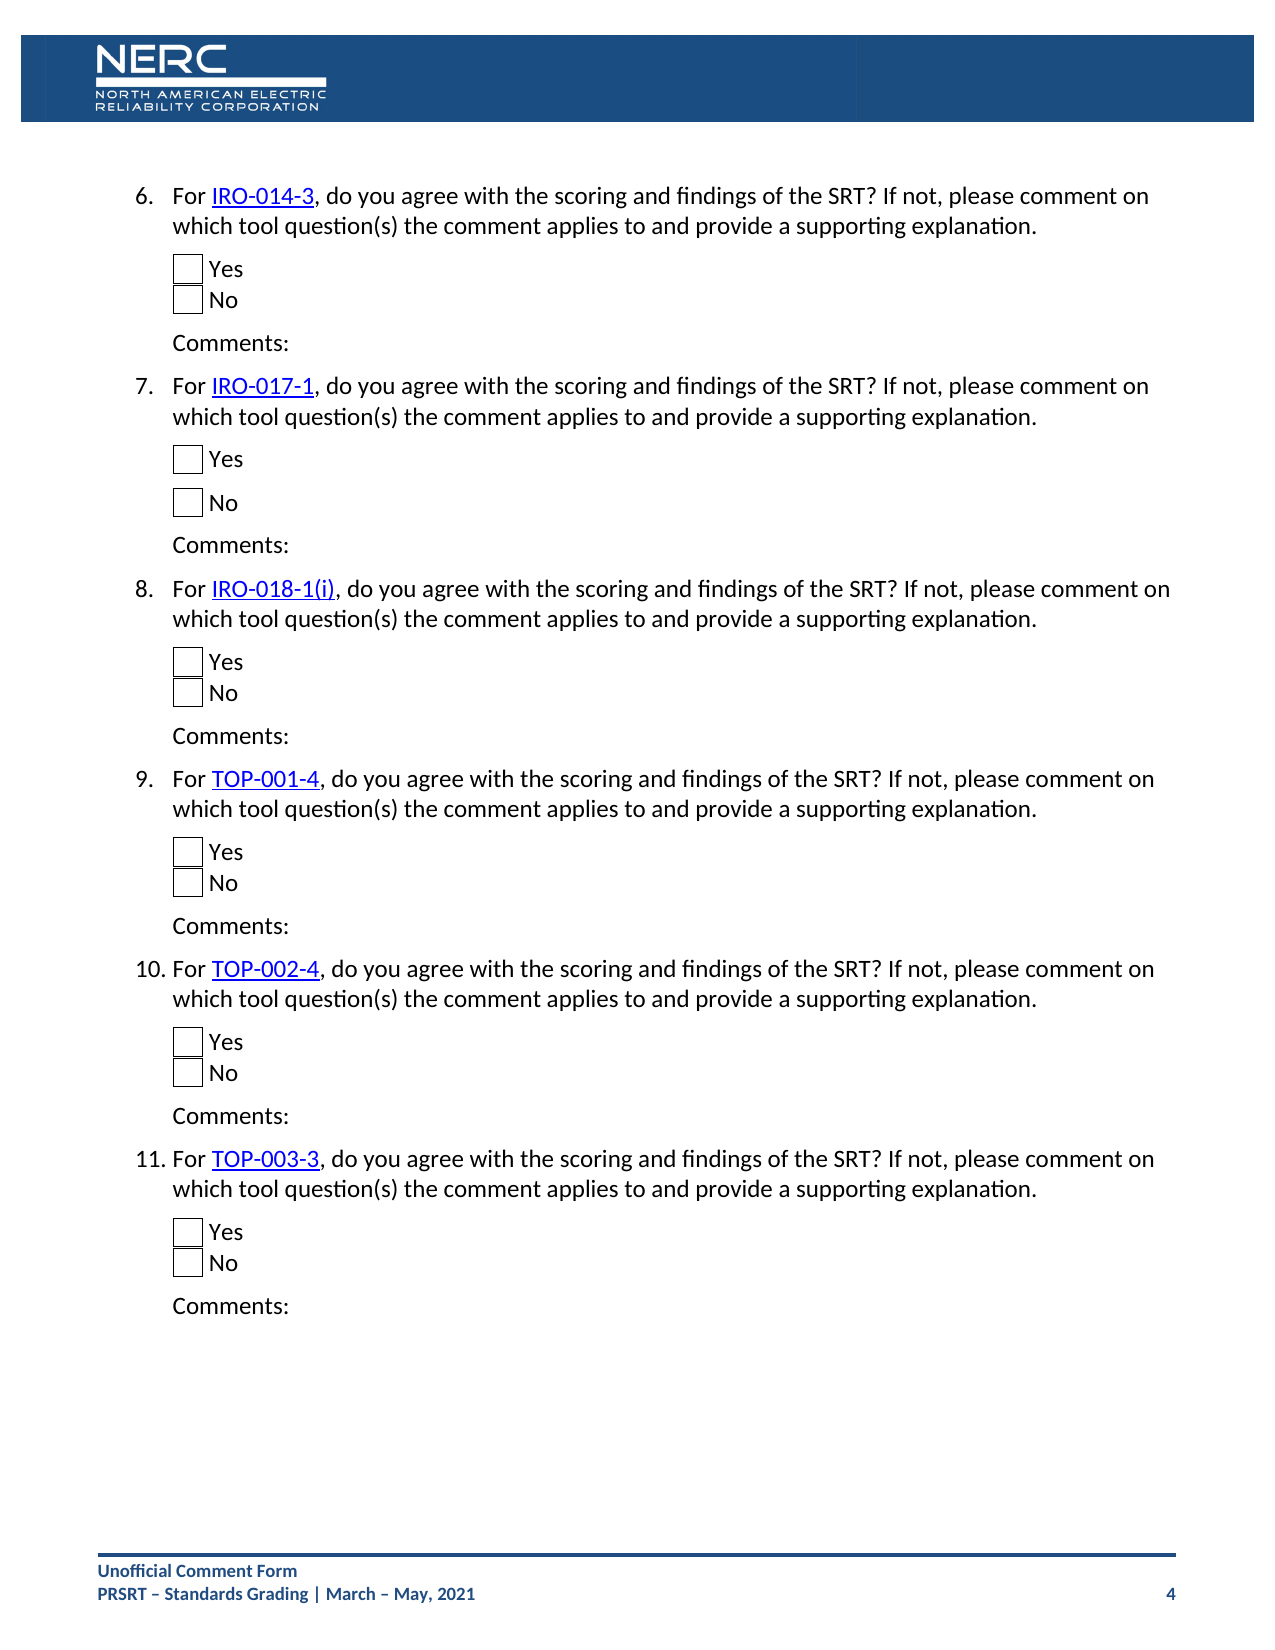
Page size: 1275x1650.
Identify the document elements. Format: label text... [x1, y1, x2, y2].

list Yes [172, 646, 1177, 677]
list For TOP-003-3, do you agree with the scoring and findings of the SRT? If not, please comment on which tool question(s) the comment applies to and provide a supporting explanation. [135, 1143, 1177, 1204]
text Yes [172, 253, 1177, 284]
list For IRO-017-1, do you agree with the scoring and findings of the SRT? If not, please comment on which tool question(s) the comment applies to and provide a supporting explanation. [135, 370, 1177, 431]
text No [172, 1057, 1177, 1087]
text Comments: [172, 1290, 1177, 1321]
list No [172, 487, 1177, 517]
text Comments: [172, 327, 1177, 358]
list For IRO-018-1(i), do you agree with the scoring and findings of the SRT? If not, please comment on which tool question(s) the comment applies to and provide a supporting explanation. [135, 573, 1177, 634]
list Yes [172, 444, 1177, 474]
list For IRO-014-3, do you agree with the scoring and findings of the SRT? If not, please comment on which tool question(s) the comment applies to and provide a supporting explanation. [135, 180, 1177, 241]
text Yes [172, 836, 1177, 867]
text No [172, 284, 1177, 314]
text Comments: [172, 910, 1177, 940]
list For TOP-002-4, do you agree with the scoring and findings of the SRT? If not, please comment on which tool question(s) the comment applies to and provide a supporting explanation. [135, 953, 1177, 1014]
picture [21, 35, 1254, 122]
text Comments: [172, 1100, 1177, 1131]
text No [172, 1247, 1177, 1278]
list No [172, 677, 1177, 707]
text Yes [172, 1217, 1177, 1247]
list Comments: [172, 720, 1177, 750]
text No [172, 867, 1177, 897]
text Comments: [97, 530, 1177, 560]
text Yes [172, 1026, 1177, 1057]
list For TOP-001-4, do you agree with the scoring and findings of the SRT? If not, please comment on which tool question(s) the comment applies to and provide a supporting explanation. [135, 763, 1177, 824]
